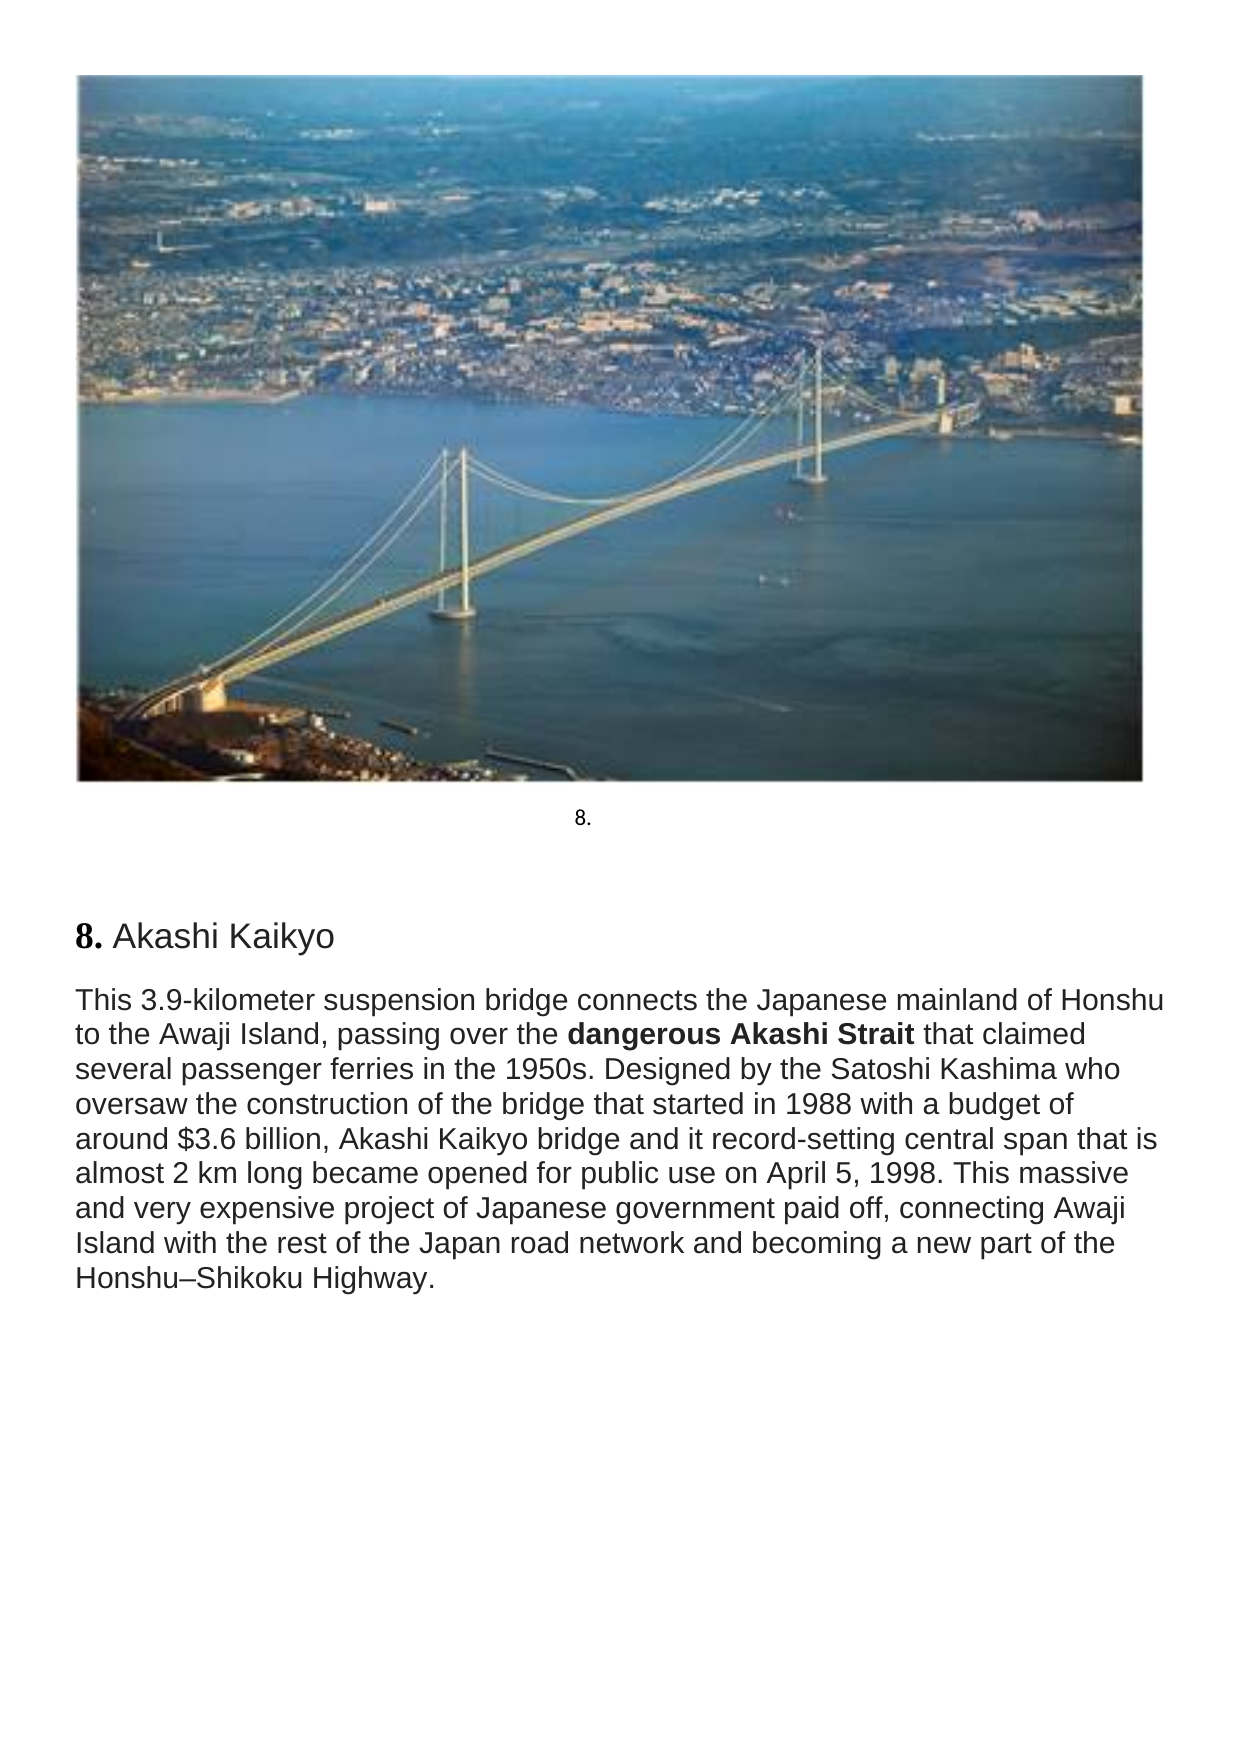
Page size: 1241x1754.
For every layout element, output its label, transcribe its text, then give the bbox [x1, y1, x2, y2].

subtitle 8. Akashi Kaikyo [75, 913, 1165, 956]
picture [75, 75, 1146, 785]
text This 3.9-kilometer suspension bridge connects the Japanese mainland of Honshu to the Awaji Island, passing over the dangerous Akashi Strait that claimed several passenger ferries in the 1950s. Designed by the Satoshi Kashima who oversaw the construction of the bridge that started in 1988 with a budget of around $3.6 billion, Akashi Kaikyo bridge and it record-setting central span that is almost 2 km long became opened for public use on April 5, 1998. This massive and very expensive project of Japanese government paid off, connecting Awaji Island with the rest of the Japan road network and becoming a new part of the Honshu–Shikoku Highway. [75, 981, 1165, 1294]
text 8. [75, 803, 1165, 831]
